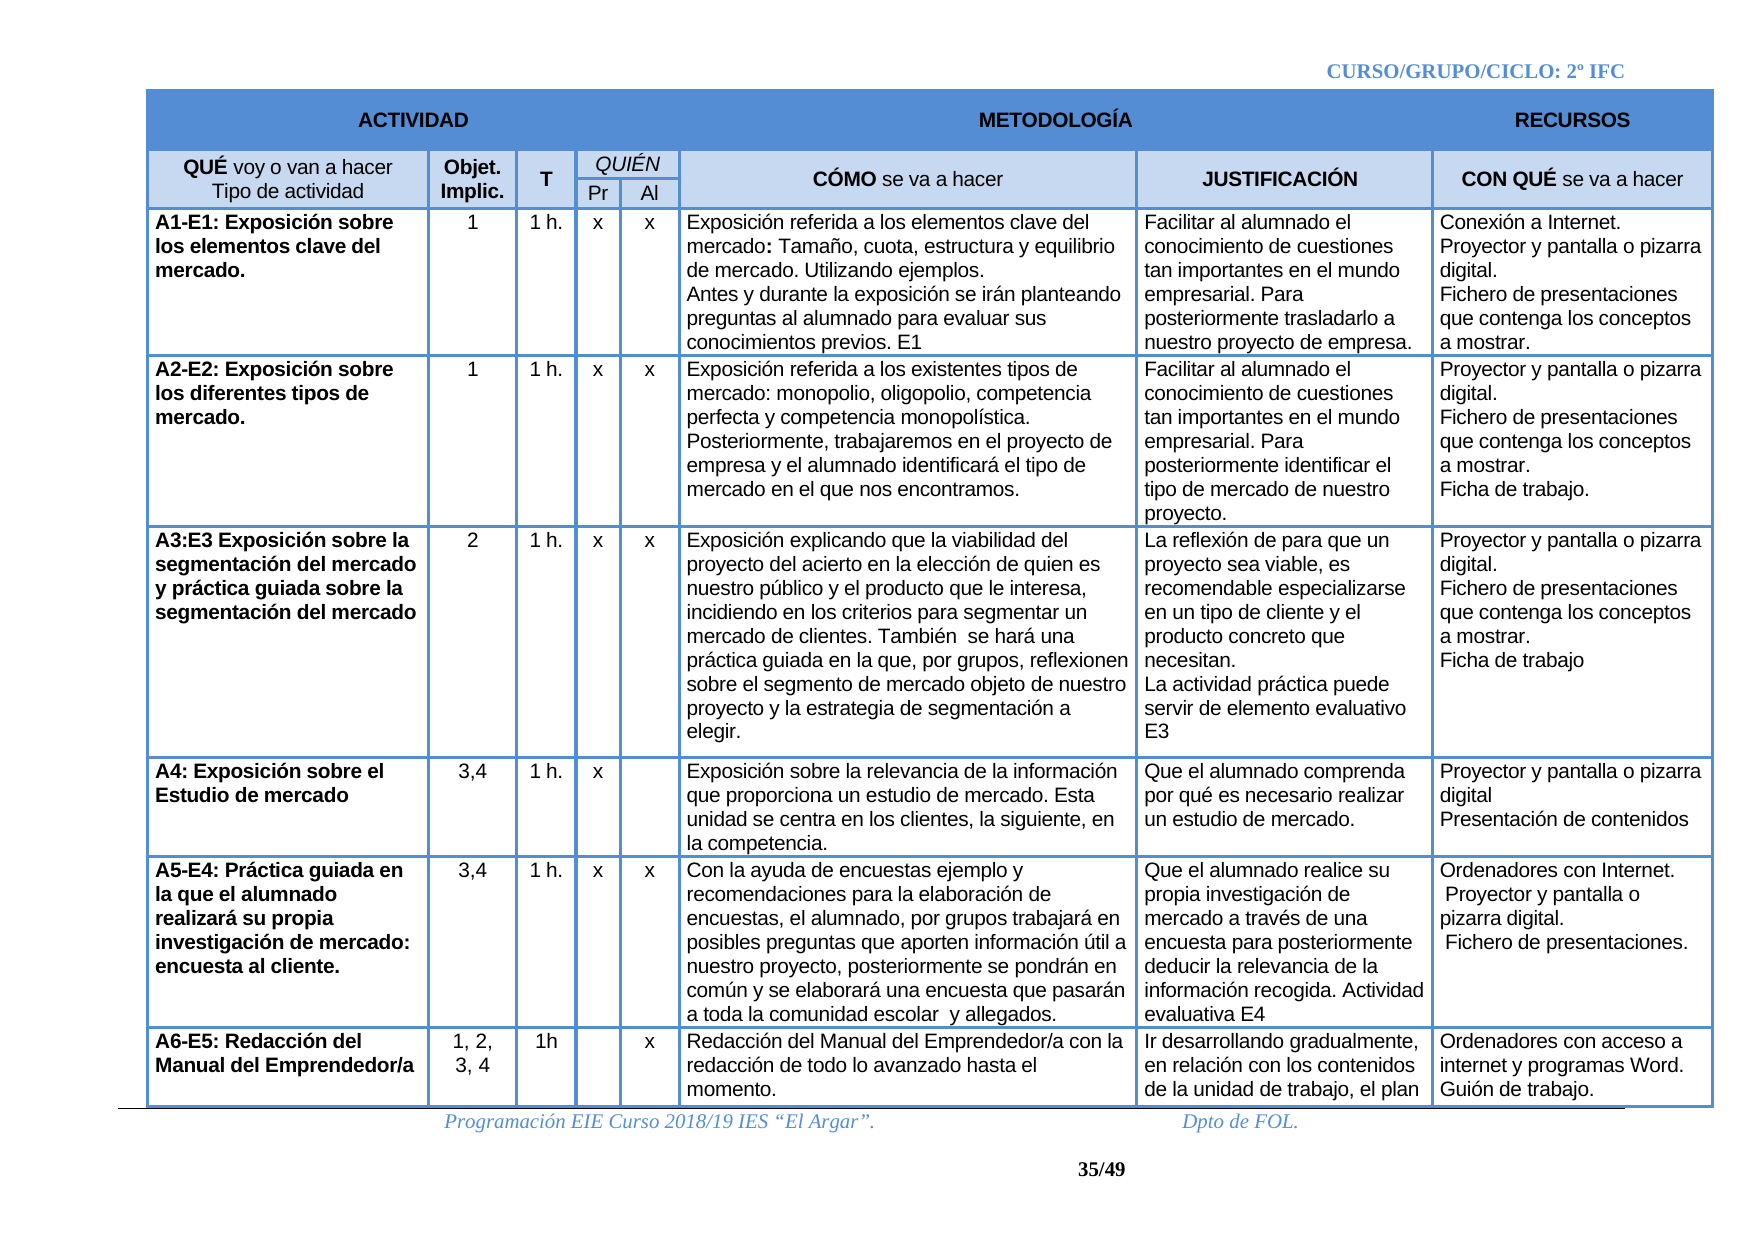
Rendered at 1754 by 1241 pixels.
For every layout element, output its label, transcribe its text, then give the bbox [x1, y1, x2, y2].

table_cell x [622, 357, 678, 524]
table_cell Exposición sobre la relevancia de la información que proporciona un estudio de mercado. Esta unidad se centra en los clientes, la siguiente, en la competencia. [681, 759, 1135, 855]
table_cell [622, 759, 678, 855]
table_cell Exposición referida a los existentes tipos de mercado: monopolio, oligopolio, competencia perfecta y competencia monopolística. Posteriormente, trabajaremos en el proyecto de empresa y el alumnado identificará el tipo de mercado en el que nos encontramos. [681, 357, 1135, 524]
table_cell 1, 2, 3, 4 [430, 1029, 515, 1105]
table_cell 1 h. [518, 528, 574, 756]
table_cell Conexión a Internet. Proyector y pantalla o pizarra digital. Fichero de presentaciones que contenga los conceptos a mostrar. [1434, 210, 1711, 354]
table_cell 1 h. [518, 858, 574, 1026]
table_cell La reflexión de para que un proyecto sea viable, es recomendable especializarse en un tipo de cliente y el producto concreto que necesitan. La actividad práctica puede servir de elemento evaluativo E3 [1138, 528, 1431, 756]
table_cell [1434, 1029, 1711, 1105]
table_cell x [622, 1029, 678, 1105]
table_cell x [578, 528, 619, 756]
table_cell 3,4 [430, 858, 515, 1026]
table_cell T [518, 151, 574, 207]
table_cell 3,4 [430, 759, 515, 855]
table_cell x [578, 858, 619, 1026]
table_cell A2-E2: Exposición sobre los diferentes tipos de mercado. [149, 357, 427, 524]
table_cell Objet. Implic. [430, 151, 515, 207]
table_cell 1 h. [518, 357, 574, 524]
table_cell Ir desarrollando gradualmente, en relación con los contenidos de la unidad de trabajo, el plan de empresa. [1138, 1029, 1431, 1105]
table_cell x [622, 858, 678, 1026]
table_cell Proyector y pantalla o pizarra digital. Fichero de presentaciones que contenga los conceptos a mostrar. Ficha de trabajo [1434, 528, 1711, 756]
table_cell 2 [430, 528, 515, 756]
table_cell Exposición explicando que la viabilidad del proyecto del acierto en la elección de quien es nuestro público y el producto que le interesa, incidiendo en los criterios para segmentar un mercado de clientes. También se hará una práctica guiada en la que, por grupos, reflexionen sobre el segmento de mercado objeto de nuestro proyecto y la estrategia de segmentación a elegir. [681, 528, 1135, 756]
table_cell Al [622, 180, 678, 207]
table_cell 1 h. [518, 210, 574, 354]
table_cell 1 [430, 210, 515, 354]
table_cell x [578, 210, 619, 354]
table_cell A3:E3 Exposición sobre la segmentación del mercado y práctica guiada sobre la segmentación del mercado [149, 528, 427, 756]
table_cell Pr [578, 180, 619, 207]
table_cell Que el alumnado comprenda por qué es necesario realizar un estudio de mercado. [1138, 759, 1431, 855]
table_cell QUIÉN [578, 151, 678, 177]
table_cell Proyector y pantalla o pizarra digital Presentación de contenidos [1434, 759, 1711, 855]
table_cell Facilitar al alumnado el conocimiento de cuestiones tan importantes en el mundo empresarial. Para posteriormente trasladarlo a nuestro proyecto de empresa. [1138, 210, 1431, 354]
table_cell CÓMO se va a hacer [681, 151, 1135, 207]
table_cell QUÉ voy o van a hacer Tipo de actividad [149, 151, 427, 207]
table_cell [578, 1029, 619, 1105]
table_header ACTIVIDAD [149, 92, 678, 148]
table_cell 1 [430, 357, 515, 524]
table_cell 1 h. [518, 759, 574, 855]
table_cell 1h [518, 1029, 574, 1105]
table_cell Con la ayuda de encuestas ejemplo y recomendaciones para la elaboración de encuestas, el alumnado, por grupos trabajará en posibles preguntas que aporten información útil a nuestro proyecto, posteriormente se pondrán en común y se elaborará una encuesta que pasarán a toda la comunidad escolar y allegados. [681, 858, 1135, 1026]
table_cell JUSTIFICACIÓN [1138, 151, 1431, 207]
table_cell A5-E4: Práctica guiada en la que el alumnado realizará su propia investigación de mercado: encuesta al cliente. [149, 858, 427, 1026]
table_cell Proyector y pantalla o pizarra digital. Fichero de presentaciones que contenga los conceptos a mostrar. Ficha de trabajo. [1434, 357, 1711, 524]
table_cell x [578, 357, 619, 524]
table_header RECURSOS [1434, 92, 1711, 148]
table_cell x [578, 759, 619, 855]
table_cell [149, 1029, 427, 1105]
table_cell Facilitar al alumnado el conocimiento de cuestiones tan importantes en el mundo empresarial. Para posteriormente identificar el tipo de mercado de nuestro proyecto. [1138, 357, 1431, 524]
table_cell A1-E1: Exposición sobre los elementos clave del mercado. [149, 210, 427, 354]
table_cell Que el alumnado realice su propia investigación de mercado a través de una encuesta para posteriormente deducir la relevancia de la información recogida. Actividad evaluativa E4 [1138, 858, 1431, 1026]
table_cell x [622, 528, 678, 756]
table_cell A4: Exposición sobre el Estudio de mercado [149, 759, 427, 855]
table_cell Exposición referida a los elementos clave del mercado: Tamaño, cuota, estructura y equilibrio de mercado. Utilizando ejemplos. Antes y durante la exposición se irán planteando preguntas al alumnado para evaluar sus conocimientos previos. E1 [681, 210, 1135, 354]
table_cell CON QUÉ se va a hacer [1434, 151, 1711, 207]
table_cell Ordenadores con Internet. Proyector y pantalla o pizarra digital. Fichero de presentaciones. [1434, 858, 1711, 1026]
table_cell x [622, 210, 678, 354]
table_cell Redacción del Manual del Emprendedor/a con la redacción de todo lo avanzado hasta el momento. Actividad evaluativa E5 [681, 1029, 1135, 1105]
table_header METODOLOGÍA [681, 92, 1431, 148]
